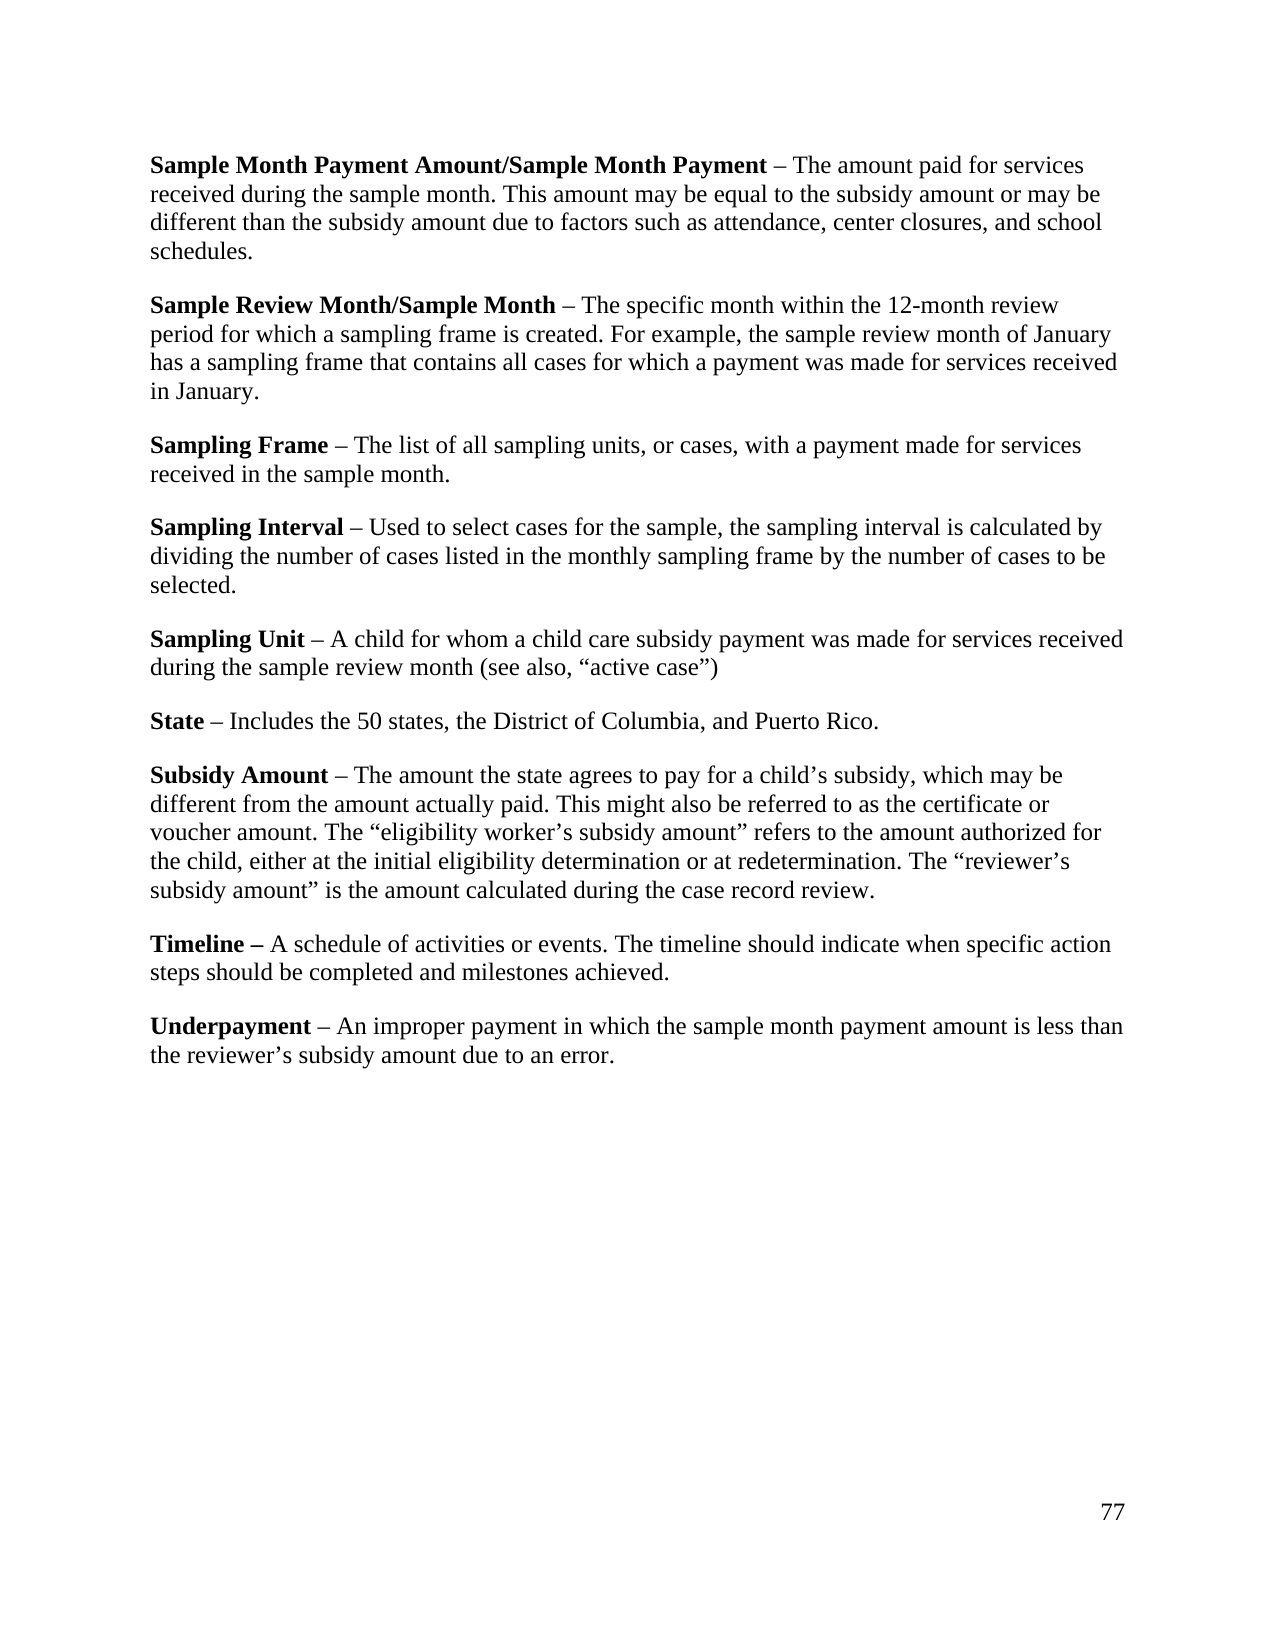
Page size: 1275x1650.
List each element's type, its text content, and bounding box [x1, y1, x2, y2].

text Sample Month Payment Amount/Sample Month Payment – The amount paid for services received during the sample month. This amount may be equal to the subsidy amount or may be different than the subsidy amount due to factors such as attendance, center closures, and school schedules. [150, 150, 1125, 265]
text Sampling Frame – The list of all sampling units, or cases, with a payment made for services received in the sample month. [150, 430, 1125, 487]
text Timeline – A schedule of activities or events. The timeline should indicate when specific action steps should be completed and milestones achieved. [150, 929, 1125, 986]
text Subsidy Amount – The amount the state agrees to pay for a child’s subsidy, which may be different from the amount actually paid. This might also be referred to as the certificate or voucher amount. The “eligibility worker’s subsidy amount” refers to the amount authorized for the child, either at the initial eligibility determination or at redetermination. The “reviewer’s subsidy amount” is the amount calculated during the case record review. [150, 760, 1125, 904]
text Underpayment – An improper payment in which the sample month payment amount is less than the reviewer’s subsidy amount due to an error. [150, 1011, 1125, 1069]
text State – Includes the 50 states, the District of Columbia, and Puerto Rico. [150, 706, 1125, 735]
text Sampling Unit – A child for whom a child care subsidy payment was made for services received during the sample review month (see also, “active case”) [150, 624, 1125, 681]
text Sampling Interval – Used to select cases for the sample, the sampling interval is calculated by dividing the number of cases listed in the monthly sampling frame by the number of cases to be selected. [150, 512, 1125, 599]
text Sample Review Month/Sample Month – The specific month within the 12-month review period for which a sampling frame is created. For example, the sample review month of January has a sampling frame that contains all cases for which a payment was made for services received in January. [150, 290, 1125, 405]
